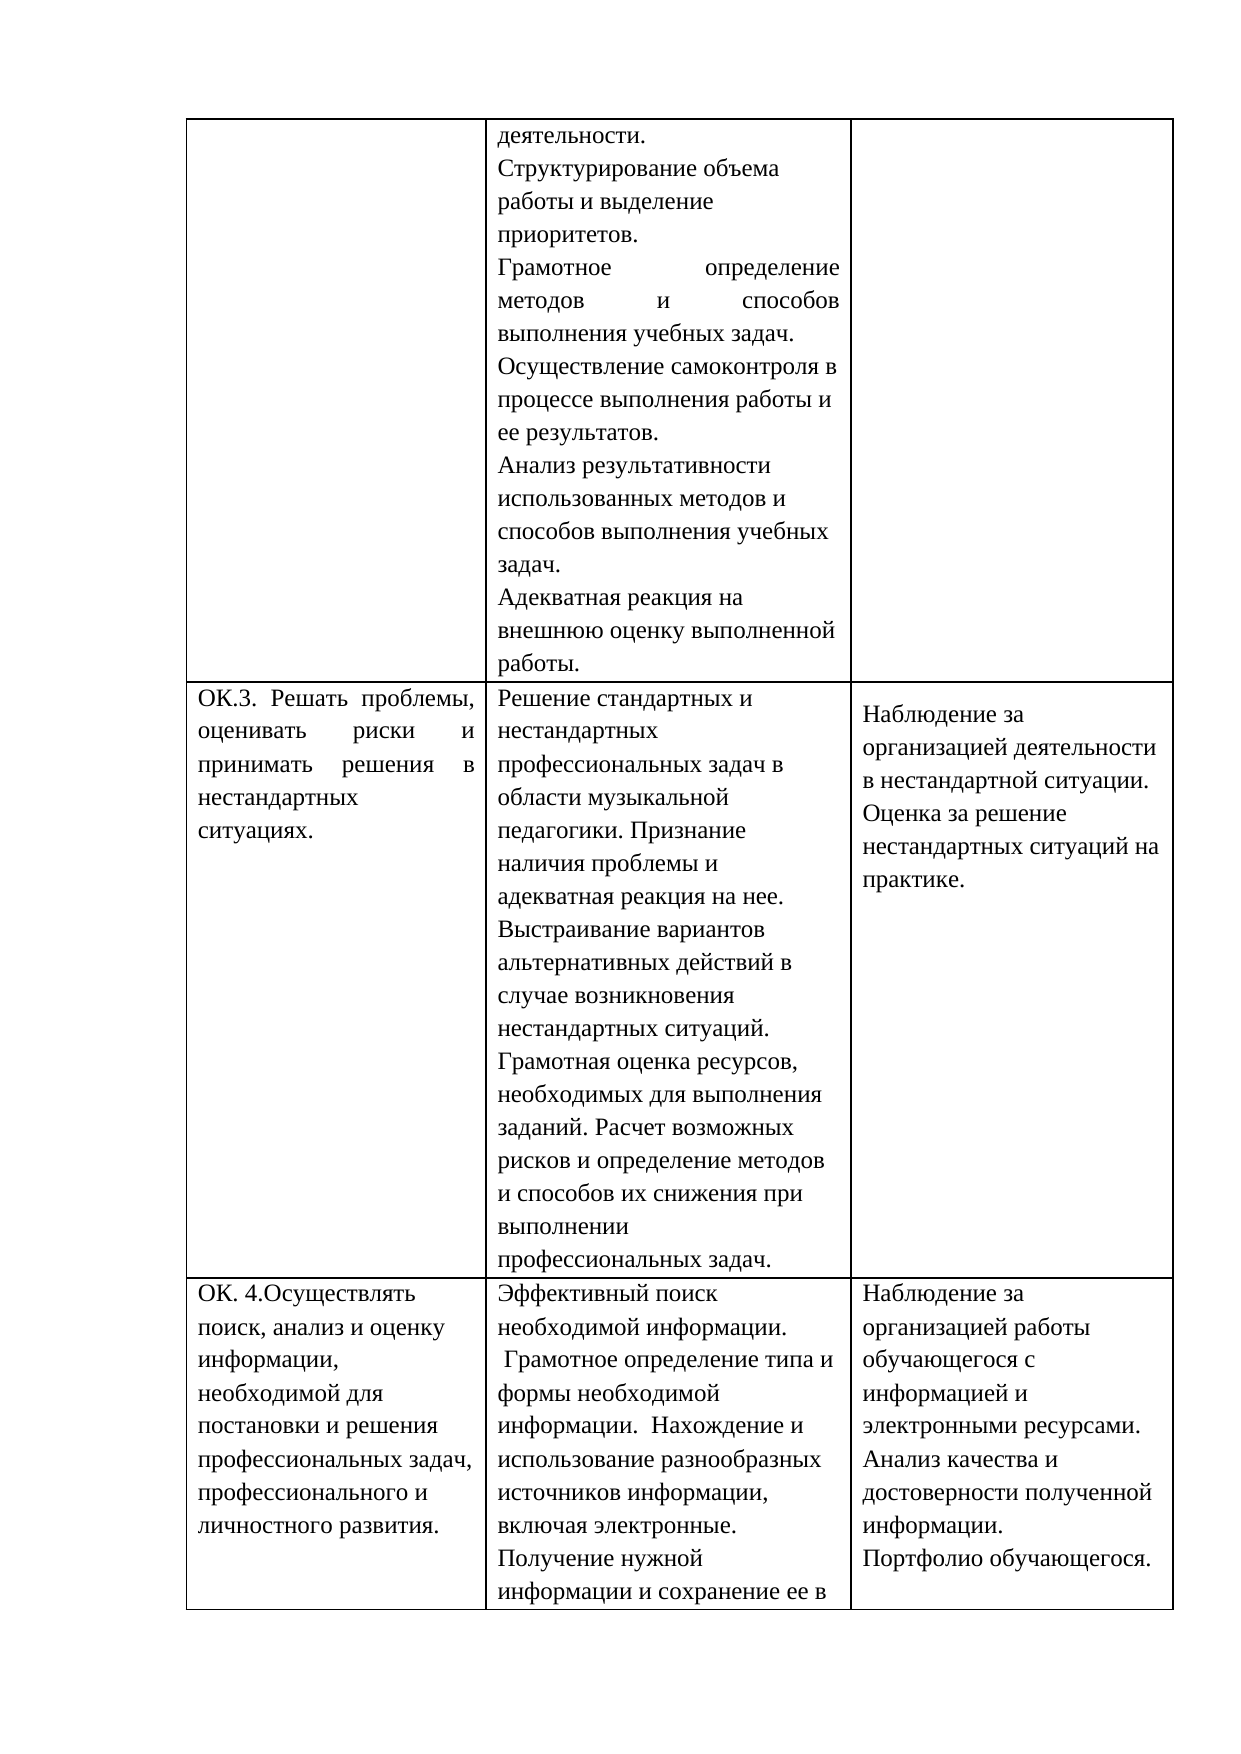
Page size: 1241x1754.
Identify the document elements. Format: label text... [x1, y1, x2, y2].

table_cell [487, 1279, 850, 1609]
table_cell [852, 120, 1172, 681]
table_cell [487, 120, 850, 681]
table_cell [852, 1279, 1172, 1609]
table_cell ОК.3. Решать проблемы, оценивать риски и принимать решения в нестандартных ситуациях. [187, 683, 485, 1277]
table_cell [187, 120, 485, 681]
table_cell Решение стандартных и нестандартных профессиональных задач в области музыкальной педагогики. Признание наличия проблемы и адекватная реакция на нее. Выстраивание вариантов альтернативных действий в случае возникновения нестандартных ситуаций. Грамотная оценка ресурсов, необходимых для выполнения заданий. Расчет возможных рисков и определение методов и способов их снижения при выполнении профессиональных задач. [487, 683, 850, 1277]
table_cell Наблюдение за организацией деятельности в нестандартной ситуации. Оценка за решение нестандартных ситуаций на практике. [852, 683, 1172, 1277]
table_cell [187, 1279, 485, 1609]
